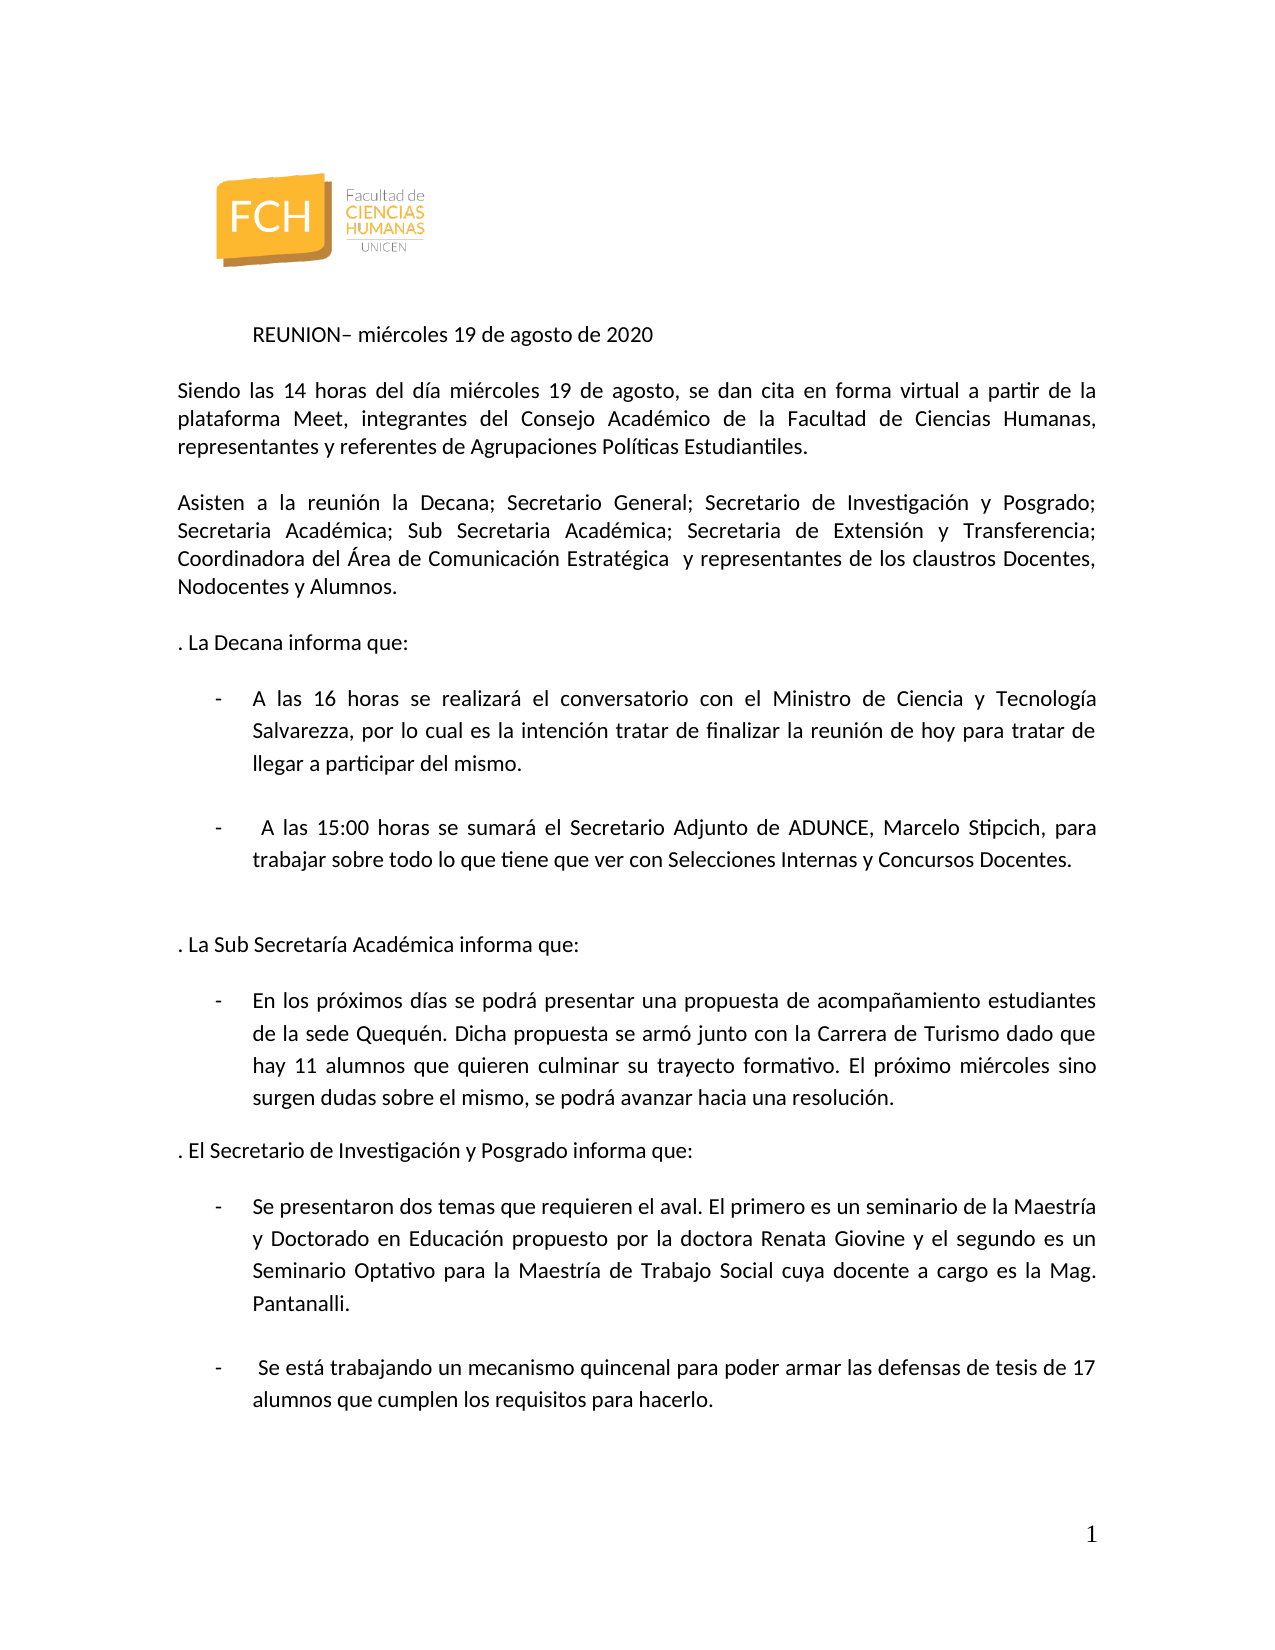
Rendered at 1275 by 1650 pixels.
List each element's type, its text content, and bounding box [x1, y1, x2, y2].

list En los próximos días se podrá presentar una propuesta de acompañamiento estudiantes de la sede Quequén. Dicha propuesta se armó junto con la Carrera de Turismo dado que hay 11 alumnos que quieren culminar su trayecto formativo. El próximo miércoles sino surgen dudas sobre el mismo, se podrá avanzar hacia una resolución. [215, 987, 1098, 1111]
list A las 15:00 horas se sumará el Secretario Adjunto de ADUNCE, Marcelo Stipcich, para trabajar sobre todo lo que tiene que ver con Selecciones Internas y Concursos Docentes. [215, 813, 1098, 873]
list Se presentaron dos temas que requieren el aval. El primero es un seminario de la Maestría y Doctorado en Educación propuesto por la doctora Renata Giovine y el segundo es un Seminario Optativo para la Maestría de Trabajo Social cuya docente a cargo es la Mag. Pantanalli. [215, 1192, 1098, 1317]
list A las 16 horas se realizará el conversatorio con el Ministro de Ciencia y Tecnología Salvarezza, por lo cual es la intención tratar de finalizar la reunión de hoy para tratar de llegar a participar del mismo. [215, 684, 1098, 777]
list Se está trabajando un mecanismo quincenal para poder armar las defensas de tesis de 17 alumnos que cumplen los requisitos para hacerlo. [215, 1353, 1098, 1413]
text REUNION– miércoles 19 de agosto de 2020 [252, 320, 1098, 348]
text Siendo las 14 horas del día miércoles 19 de agosto, se dan cita en forma virtual a partir de la plataforma Meet, integrantes del Consejo Académico de la Facultad de Ciencias Humanas, representantes y referentes de Agrupaciones Políticas Estudiantiles. [177, 376, 1098, 460]
text . La Decana informa que: [177, 628, 1098, 656]
text . El Secretario de Investigación y Posgrado informa que: [177, 1136, 1098, 1164]
picture [177, 147, 463, 293]
text . La Sub Secretaría Académica informa que: [177, 931, 1098, 959]
text Asisten a la reunión la Decana; Secretario General; Secretario de Investigación y Posgrado; Secretaria Académica; Sub Secretaria Académica; Secretaria de Extensión y Transferencia; Coordinadora del Área de Comunicación Estratégica y representantes de los claustros Docentes, Nodocentes y Alumnos. [177, 488, 1098, 600]
